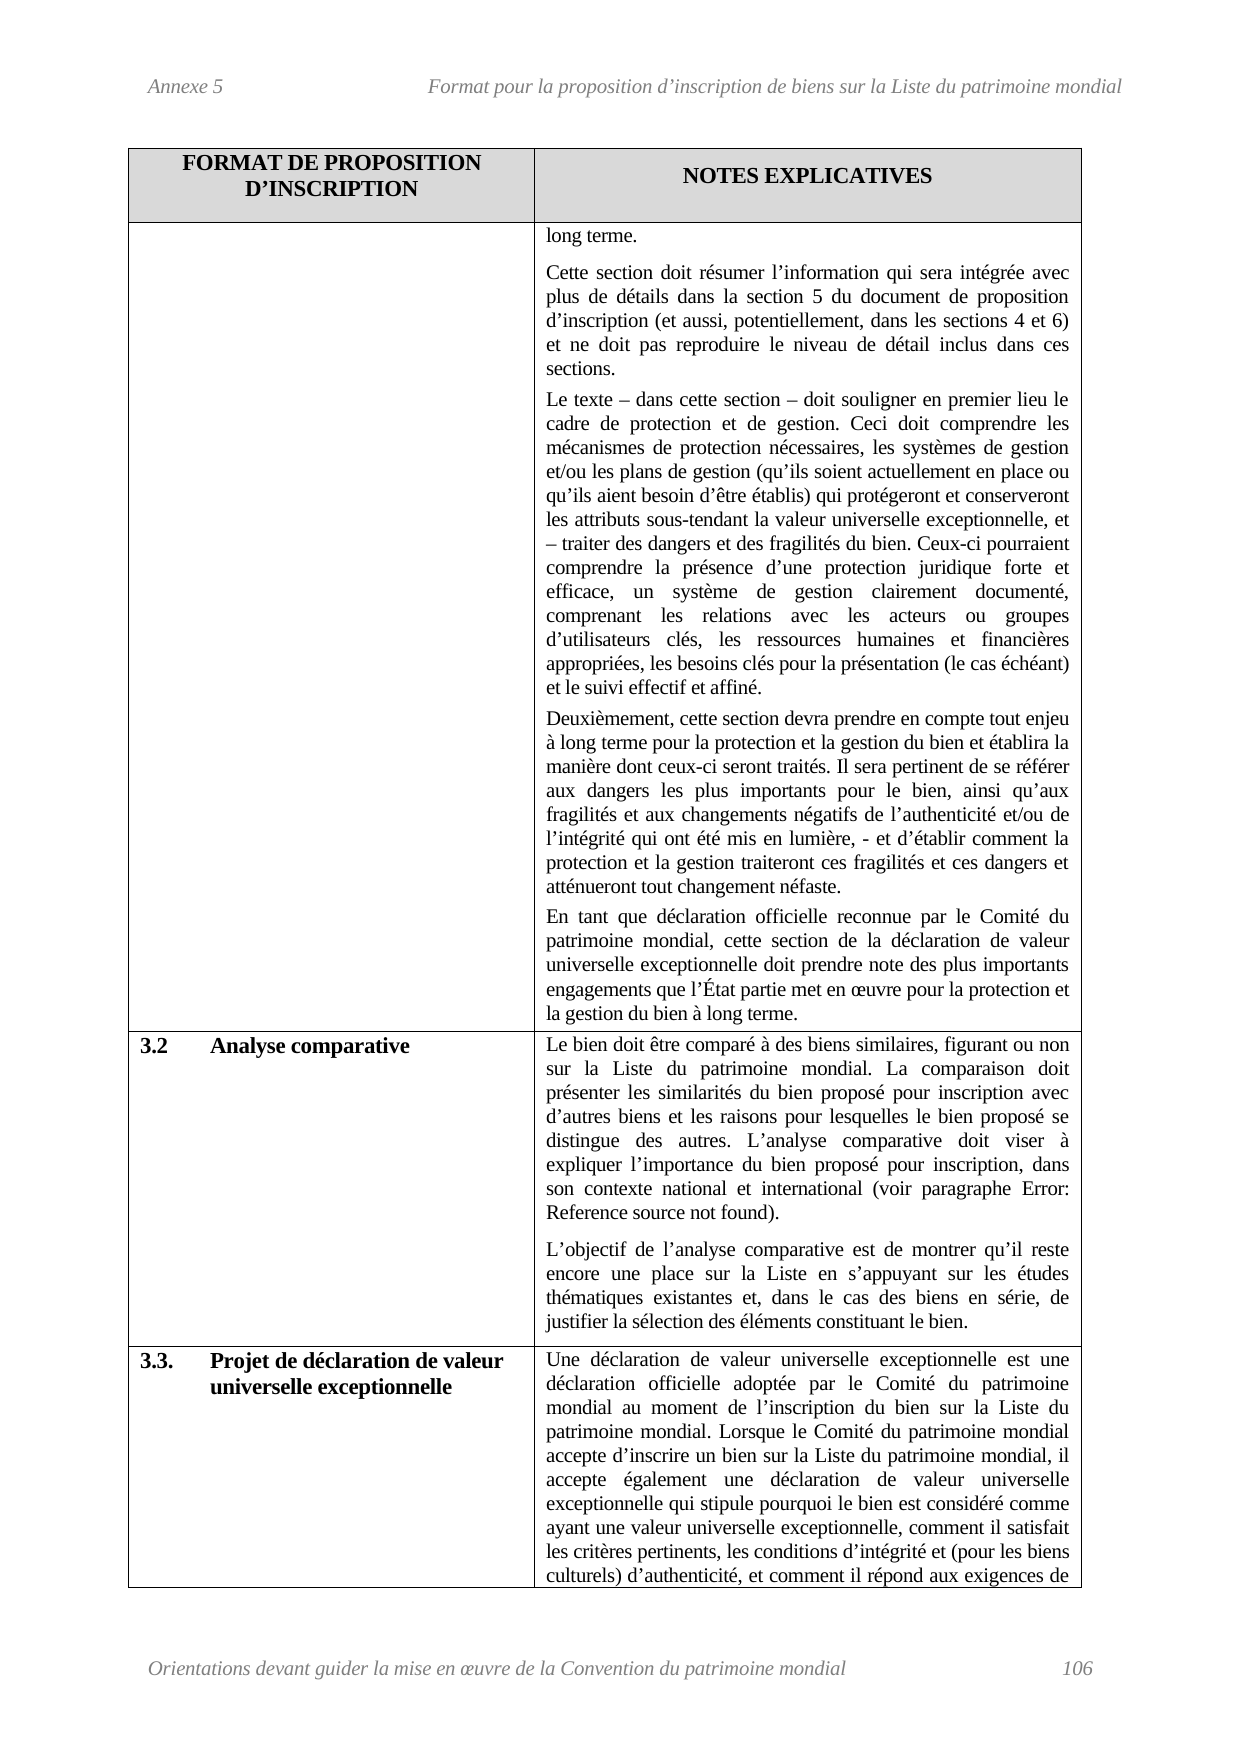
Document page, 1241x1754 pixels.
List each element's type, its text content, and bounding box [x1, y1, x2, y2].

table_cell Le bien doit être comparé à des biens similaires, figurant ou non sur la Liste du patrimoine mondial. La comparaison doit présenter les similarités du bien proposé pour inscription avec d’autres biens et les raisons pour lesquelles le bien proposé se distingue des autres. L’analyse comparative doit viser à expliquer l’importance du bien proposé pour inscription, dans son contexte national et international (voir paragraphe 132). L’objectif de l’analyse comparative est de montrer qu’il reste encore une place sur la Liste en s’appuyant sur les études thématiques existantes et, dans le cas des biens en série, de justifier la sélection des éléments constituant le bien. [535, 1032, 1081, 1346]
table_cell 3.2 Analyse comparative [129, 1032, 534, 1346]
table_header FORMAT DE proposition d’inscription [129, 149, 534, 222]
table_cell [129, 1347, 534, 1587]
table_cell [129, 223, 534, 1031]
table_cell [535, 1347, 1081, 1587]
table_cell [535, 223, 1081, 1031]
table_header NOTES EXPLICATIVES [535, 149, 1081, 222]
